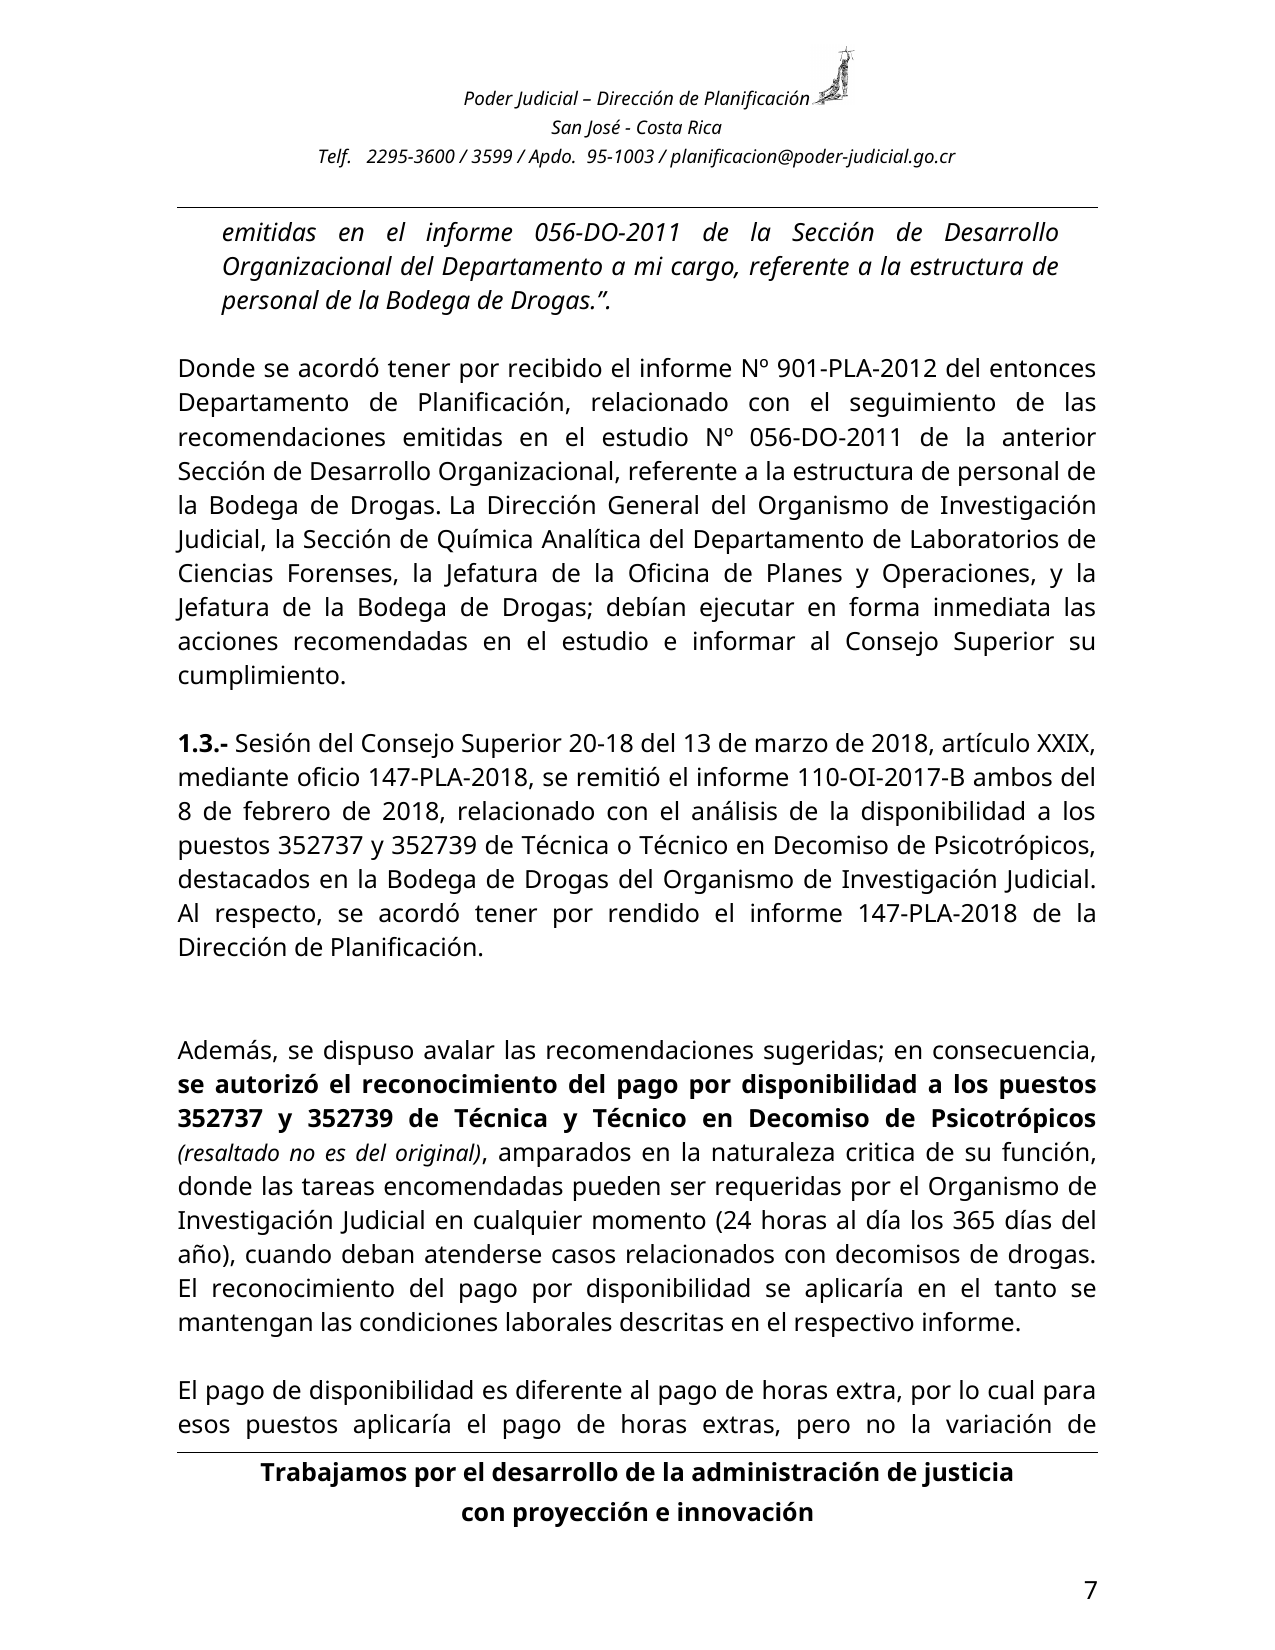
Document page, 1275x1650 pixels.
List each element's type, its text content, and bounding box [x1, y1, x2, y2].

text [222, 215, 1063, 317]
text Donde se acordó tener por recibido el informe Nº 901-PLA-2012 del entonces Departamento de Planificación, relacionado con el seguimiento de las recomendaciones emitidas en el estudio Nº 056-DO-2011 de la anterior Sección de Desarrollo Organizacional, referente a la estructura de personal de la Bodega de Drogas. La Dirección General del Organismo de Investigación Judicial, la Sección de Química Analítica del Departamento de Laboratorios de Ciencias Forenses, la Jefatura de la Oficina de Planes y Operaciones, y la Jefatura de la Bodega de Drogas; debían ejecutar en forma inmediata las acciones recomendadas en el estudio e informar al Consejo Superior su cumplimiento. [177, 351, 1098, 692]
text 1.3.- Sesión del Consejo Superior 20-18 del 13 de marzo de 2018, artículo XXIX, mediante oficio 147-PLA-2018, se remitió el informe 110-OI-2017-B ambos del 8 de febrero de 2018, relacionado con el análisis de la disponibilidad a los puestos 352737 y 352739 de Técnica o Técnico en Decomiso de Psicotrópicos, destacados en la Bodega de Drogas del Organismo de Investigación Judicial. Al respecto, se acordó tener por rendido el informe 147-PLA-2018 de la Dirección de Planificación. [177, 726, 1098, 964]
picture [810, 44, 856, 105]
text Además, se dispuso avalar las recomendaciones sugeridas; en consecuencia, se autorizó el reconocimiento del pago por disponibilidad a los puestos 352737 y 352739 de Técnica y Técnico en Decomiso de Psicotrópicos (resaltado no es del original), amparados en la naturaleza critica de su función, donde las tareas encomendadas pueden ser requeridas por el Organismo de Investigación Judicial en cualquier momento (24 horas al día los 365 días del año), cuando deban atenderse casos relacionados con decomisos de drogas. El reconocimiento del pago por disponibilidad se aplicaría en el tanto se mantengan las condiciones laborales descritas en el respectivo informe. [177, 1032, 1098, 1339]
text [177, 1373, 1098, 1441]
